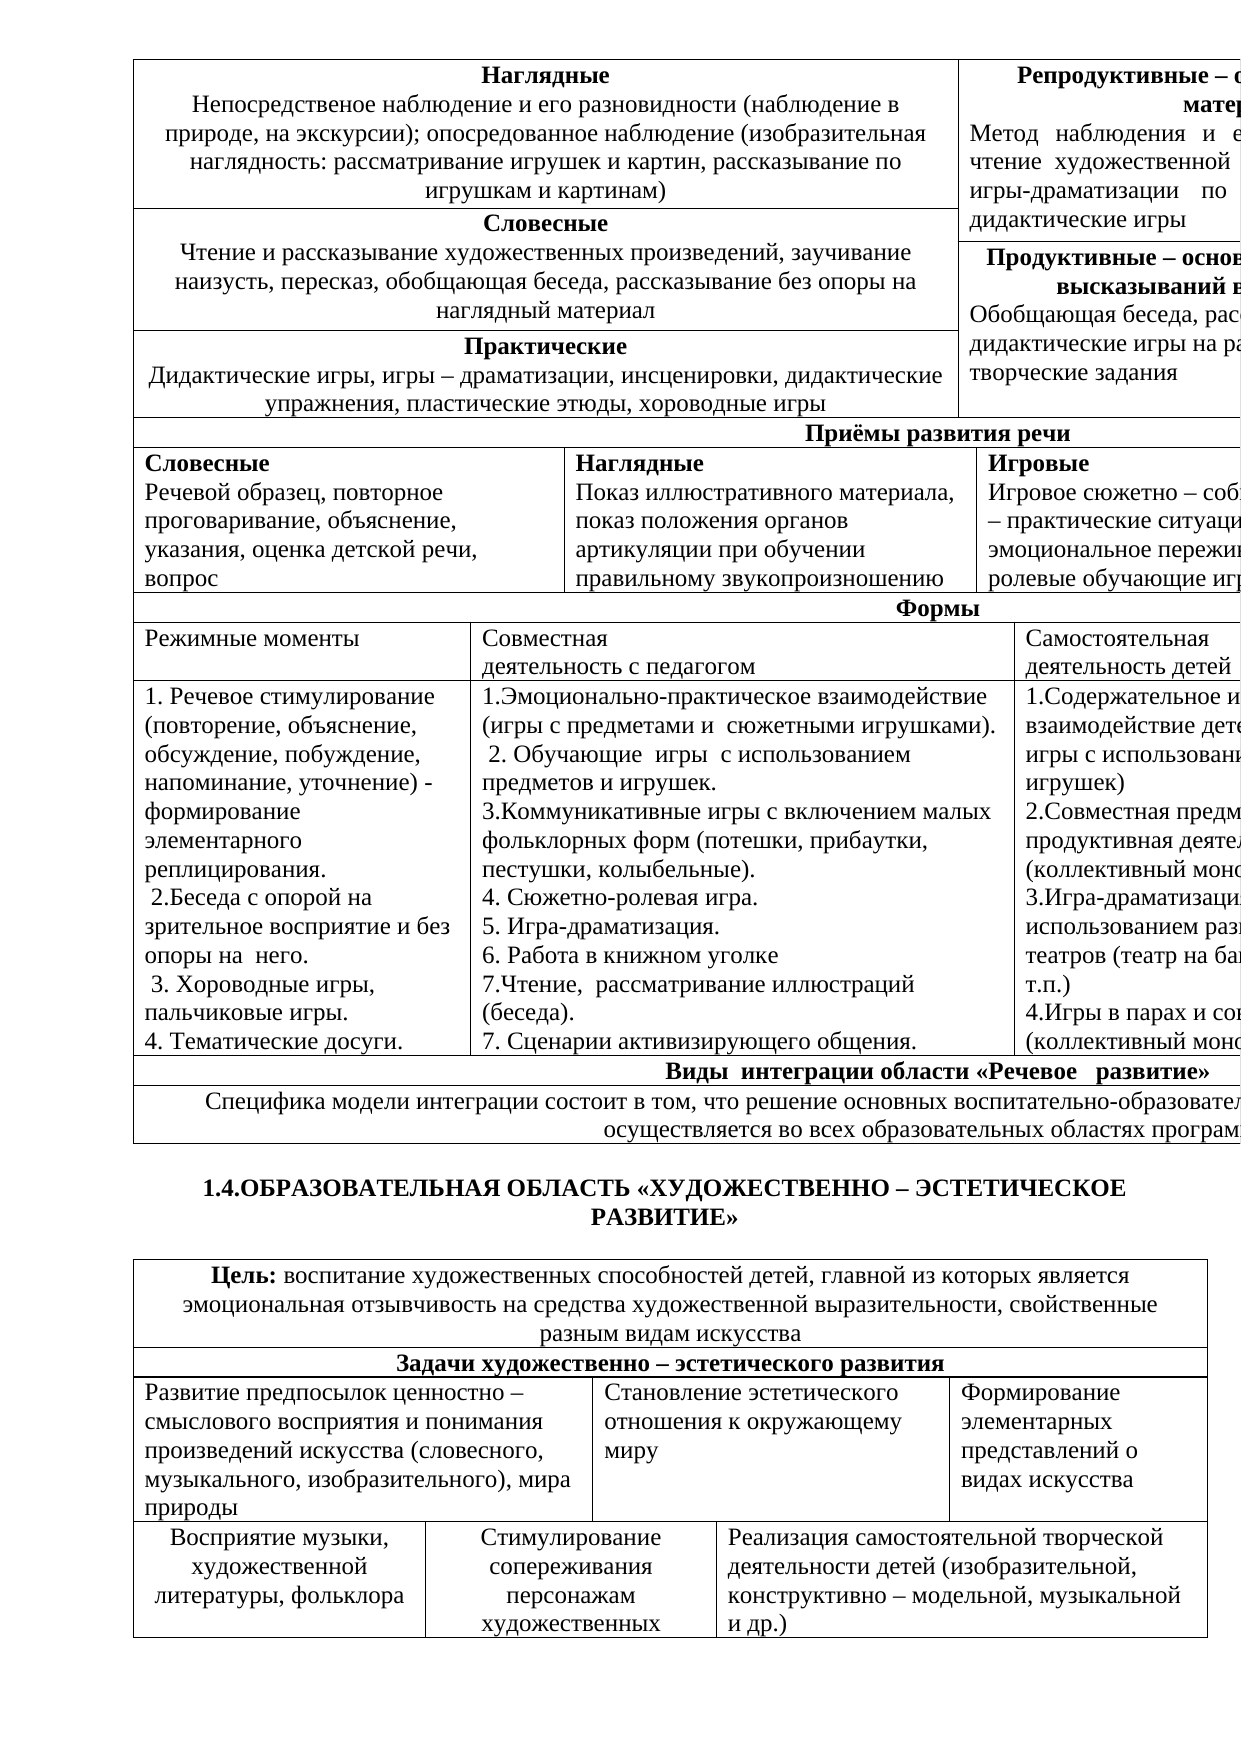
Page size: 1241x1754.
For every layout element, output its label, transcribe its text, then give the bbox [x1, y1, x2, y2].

table_cell Репродуктивные – основаны на воспроизведении речевого материала, готовых образцов Метод наблюдения и его разновидности, рассматривание картин, чтение художественной литературы, пересказ, заучивание наизусть, игры-драматизации по содержанию литературных произведений, дидактические игры [959, 60, 1240, 241]
table_cell 1.Эмоционально-практическое взаимодействие (игры с предметами и сюжетными игрушками). 2. Обучающие игры с использованием предметов и игрушек. 3.Коммуникативные игры с включением малых фольклорных форм (потешки, прибаутки, пестушки, колыбельные). 4. Сюжетно-ролевая игра. 5. Игра-драматизация. 6. Работа в книжном уголке 7.Чтение, рассматривание иллюстраций (беседа). 7. Сценарии активизирующего общения. [471, 681, 1014, 1055]
table_cell Совместная деятельность с педагогом [471, 623, 1014, 680]
table_cell 1.Содержательное игровое взаимодействие детей (совместные игры с использованием предметов и игрушек) 2.Совместная предметная и продуктивная деятельность детей (коллективный монолог). 3.Игра-драматизация с использованием разных видов театров (театр на банках, ложках и т.п.) 4.Игры в парах и совместные игры (коллективный монолог) [1015, 681, 1240, 1055]
table_cell Игровые Игровое сюжетно – событийное развёртывание, игровые проблемно – практические ситуации, игра – драматизация с акцентом на эмоциональное переживание, имитационно – моделирующие игры, ролевые обучающие игры, дидактические игры [977, 448, 1240, 592]
table_cell Виды интеграции области «Речевое развитие» [134, 1056, 1240, 1085]
table_cell Развитие предпосылок ценностно – смыслового восприятия и понимания произведений искусства (словесного, музыкального, изобразительного), мира природы [134, 1378, 592, 1521]
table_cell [426, 1522, 716, 1637]
text 1.4.ОБРАЗОВАТЕЛЬНАЯ ОБЛАСТЬ «ХУДОЖЕСТВЕННО – ЭСТЕТИЧЕСКОЕ РАЗВИТИЕ» [133, 1173, 1196, 1231]
table_cell Практические Дидактические игры, игры – драматизации, инсценировки, дидактические упражнения, пластические этюды, хороводные игры [134, 331, 958, 417]
table_cell Формирование элементарных представлений о видах искусства [950, 1378, 1207, 1521]
table_cell Самостоятельная деятельность детей [1015, 623, 1240, 680]
table_cell Словесные Речевой образец, повторное проговаривание, объяснение, указания, оценка детской речи, вопрос [134, 448, 564, 592]
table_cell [134, 1522, 425, 1637]
table_cell Наглядные Непосредственое наблюдение и его разновидности (наблюдение в природе, на экскурсии); опосредованное наблюдение (изобразительная наглядность: рассматривание игрушек и картин, рассказывание по игрушкам и картинам) [134, 60, 958, 207]
table_cell Становление эстетического отношения к окружающему миру [593, 1378, 949, 1521]
table_cell Задачи художественно – эстетического развития [134, 1348, 1207, 1376]
table_cell Словесные Чтение и рассказывание художественных произведений, заучивание наизусть, пересказ, обобщающая беседа, рассказывание без опоры на наглядный материал [134, 209, 958, 330]
table_cell Приёмы развития речи [134, 418, 1240, 447]
table_cell Продуктивные – основаны на построении собственных связных высказываний в зависимости от ситуации общения Обобщающая беседа, рассказывание, пересказ с перестройкой текста, дидактические игры на развитие связной речи, метод моделирования, творческие задания [959, 242, 1240, 417]
table_cell 1. Речевое стимулирование (повторение, объяснение, обсуждение, побуждение, напоминание, уточнение) - формирование элементарного реплицирования. 2.Беседа с опорой на зрительное восприятие и без опоры на него. 3. Хороводные игры, пальчиковые игры. 4. Тематические досуги. [134, 681, 470, 1055]
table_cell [717, 1522, 1207, 1637]
table_cell Специфика модели интеграции состоит в том, что решение основных воспитательно-образовательных задач области «Речевое развитие» осуществляется во всех образовательных областях программы [134, 1086, 1240, 1143]
table_cell Режимные моменты [134, 623, 470, 680]
table_header Цель: воспитание художественных способностей детей, главной из которых является эмоциональная отзывчивость на средства художественной выразительности, свойственные разным видам искусства [134, 1260, 1207, 1347]
table_cell Формы [134, 593, 1240, 622]
table_cell Наглядные Показ иллюстративного материала, показ положения органов артикуляции при обучении правильному звукопроизношению [565, 448, 976, 592]
